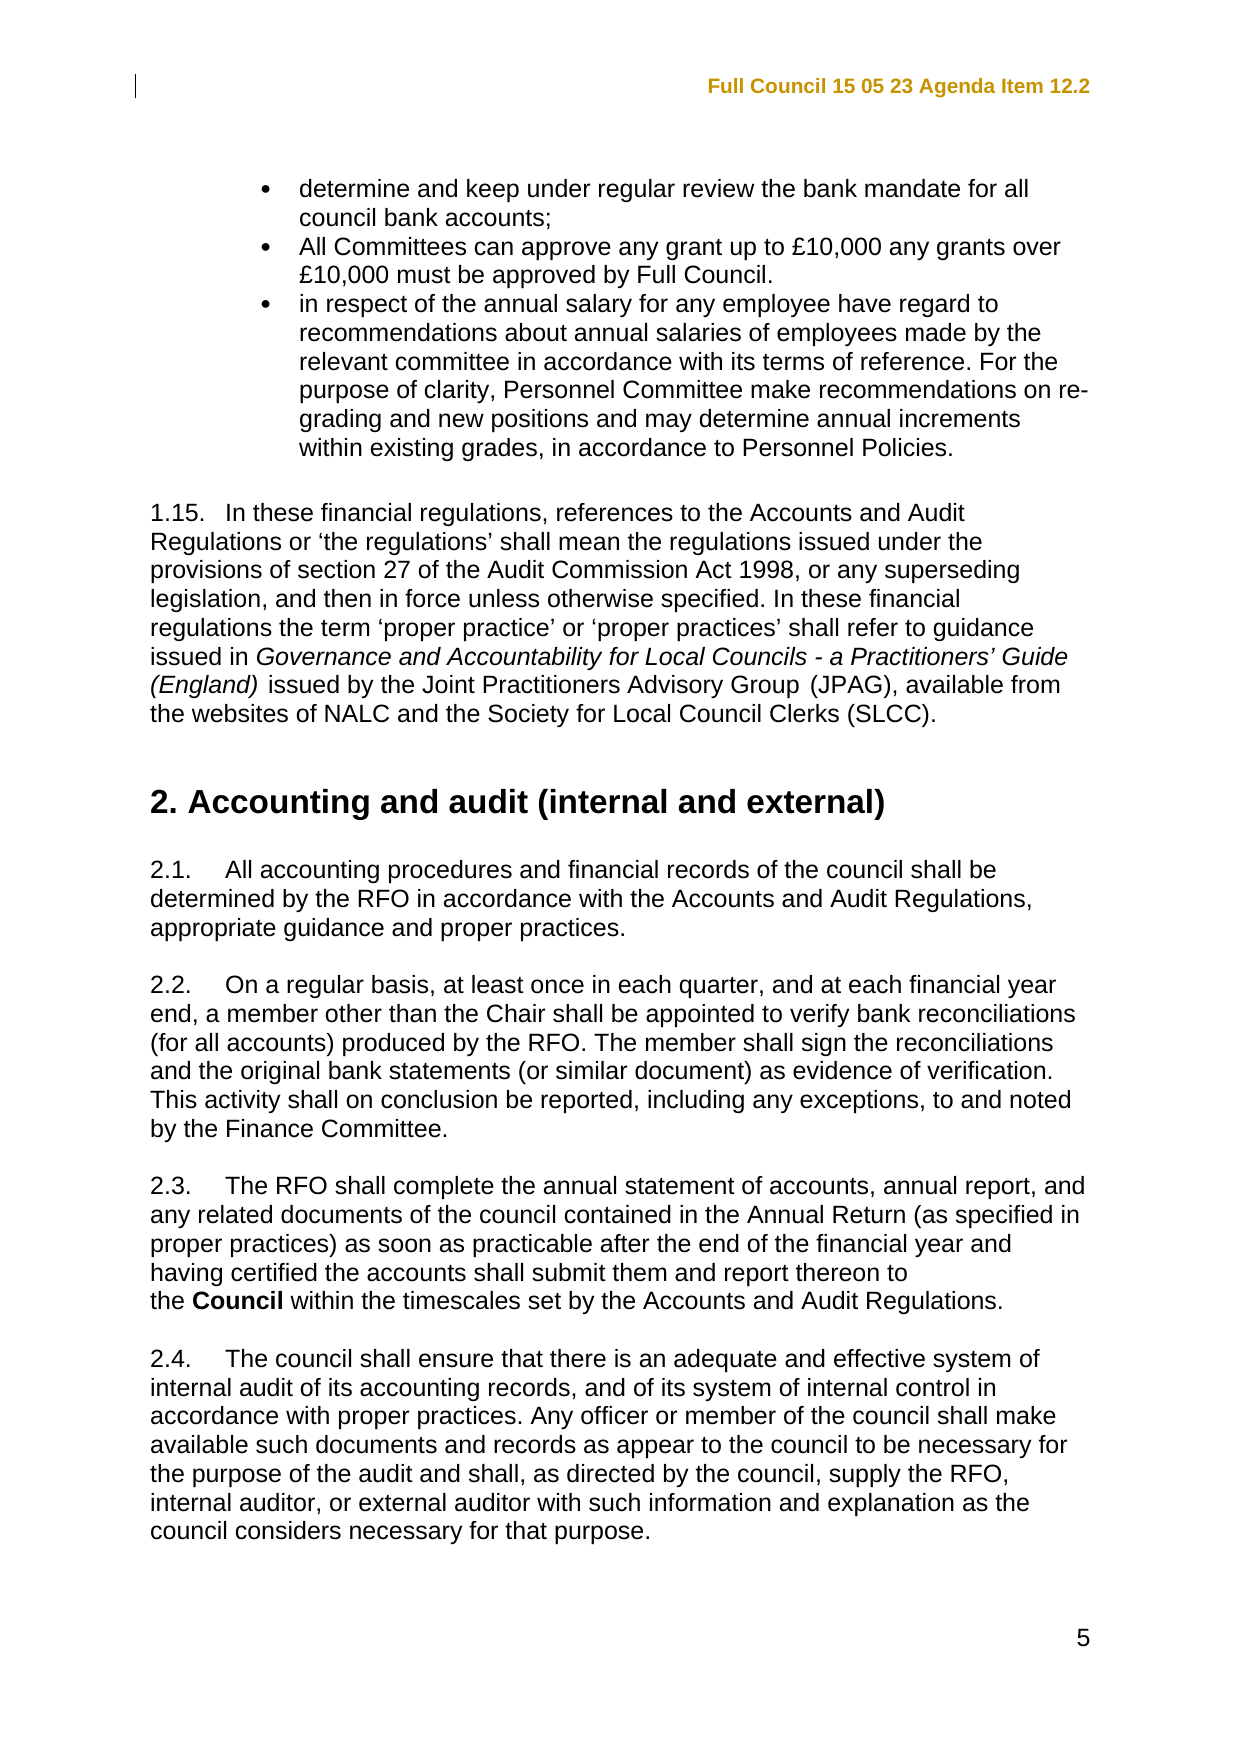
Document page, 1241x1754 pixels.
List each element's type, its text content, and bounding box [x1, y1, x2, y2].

list in respect of the annual salary for any employee have regard to recommendations about annual salaries of employees made by the relevant committee in accordance with its terms of reference. For the purpose of clarity, Personnel Committee make recommendations on re-grading and new positions and may determine annual increments within existing grades, in accordance to Personnel Policies. [262, 289, 1090, 461]
list On a regular basis, at least once in each quarter, and at each financial year end, a member other than the Chair shall be appointed to verify bank reconciliations (for all accounts) produced by the RFO. The member shall sign the reconciliations and the original bank statements (or similar document) as evidence of verification. This activity shall on conclusion be reported, including any exceptions, to and noted by the Finance Committee. [150, 970, 1090, 1143]
list determine and keep under regular review the bank mandate for all council bank accounts; [262, 174, 1090, 231]
subtitle Accounting and audit (internal and external) [150, 782, 1090, 820]
list In these financial regulations, references to the Accounts and Audit Regulations or ‘the regulations’ shall mean the regulations issued under the provisions of section 27 of the Audit Commission Act 1998, or any superseding legislation, and then in force unless otherwise specified. In these financial regulations the term ‘proper practice’ or ‘proper practices’ shall refer to guidance issued in Governance and Accountability for Local Councils - a Practitioners’ Guide (England) issued by the Joint Practitioners Advisory Group (JPAG), available from the websites of NALC and the Society for Local Council Clerks (SLCC). [150, 498, 1078, 728]
list The RFO shall complete the annual statement of accounts, annual report, and any related documents of the council contained in the Annual Return (as specified in proper practices) as soon as practicable after the end of the financial year and having certified the accounts shall submit them and report thereon to the Council within the timescales set by the Accounts and Audit Regulations. [150, 1171, 1090, 1315]
list All accounting procedures and financial records of the council shall be determined by the RFO in accordance with the Accounts and Audit Regulations, appropriate guidance and proper practices. [150, 855, 1090, 941]
list The council shall ensure that there is an adequate and effective system of internal audit of its accounting records, and of its system of internal control in accordance with proper practices. Any officer or member of the council shall make available such documents and records as appear to the council to be necessary for the purpose of the audit and shall, as directed by the council, supply the RFO, internal auditor, or external auditor with such information and explanation as the council considers necessary for that purpose. [150, 1344, 1090, 1545]
list All Committees can approve any grant up to £10,000 any grants over £10,000 must be approved by Full Council. [262, 231, 1090, 289]
